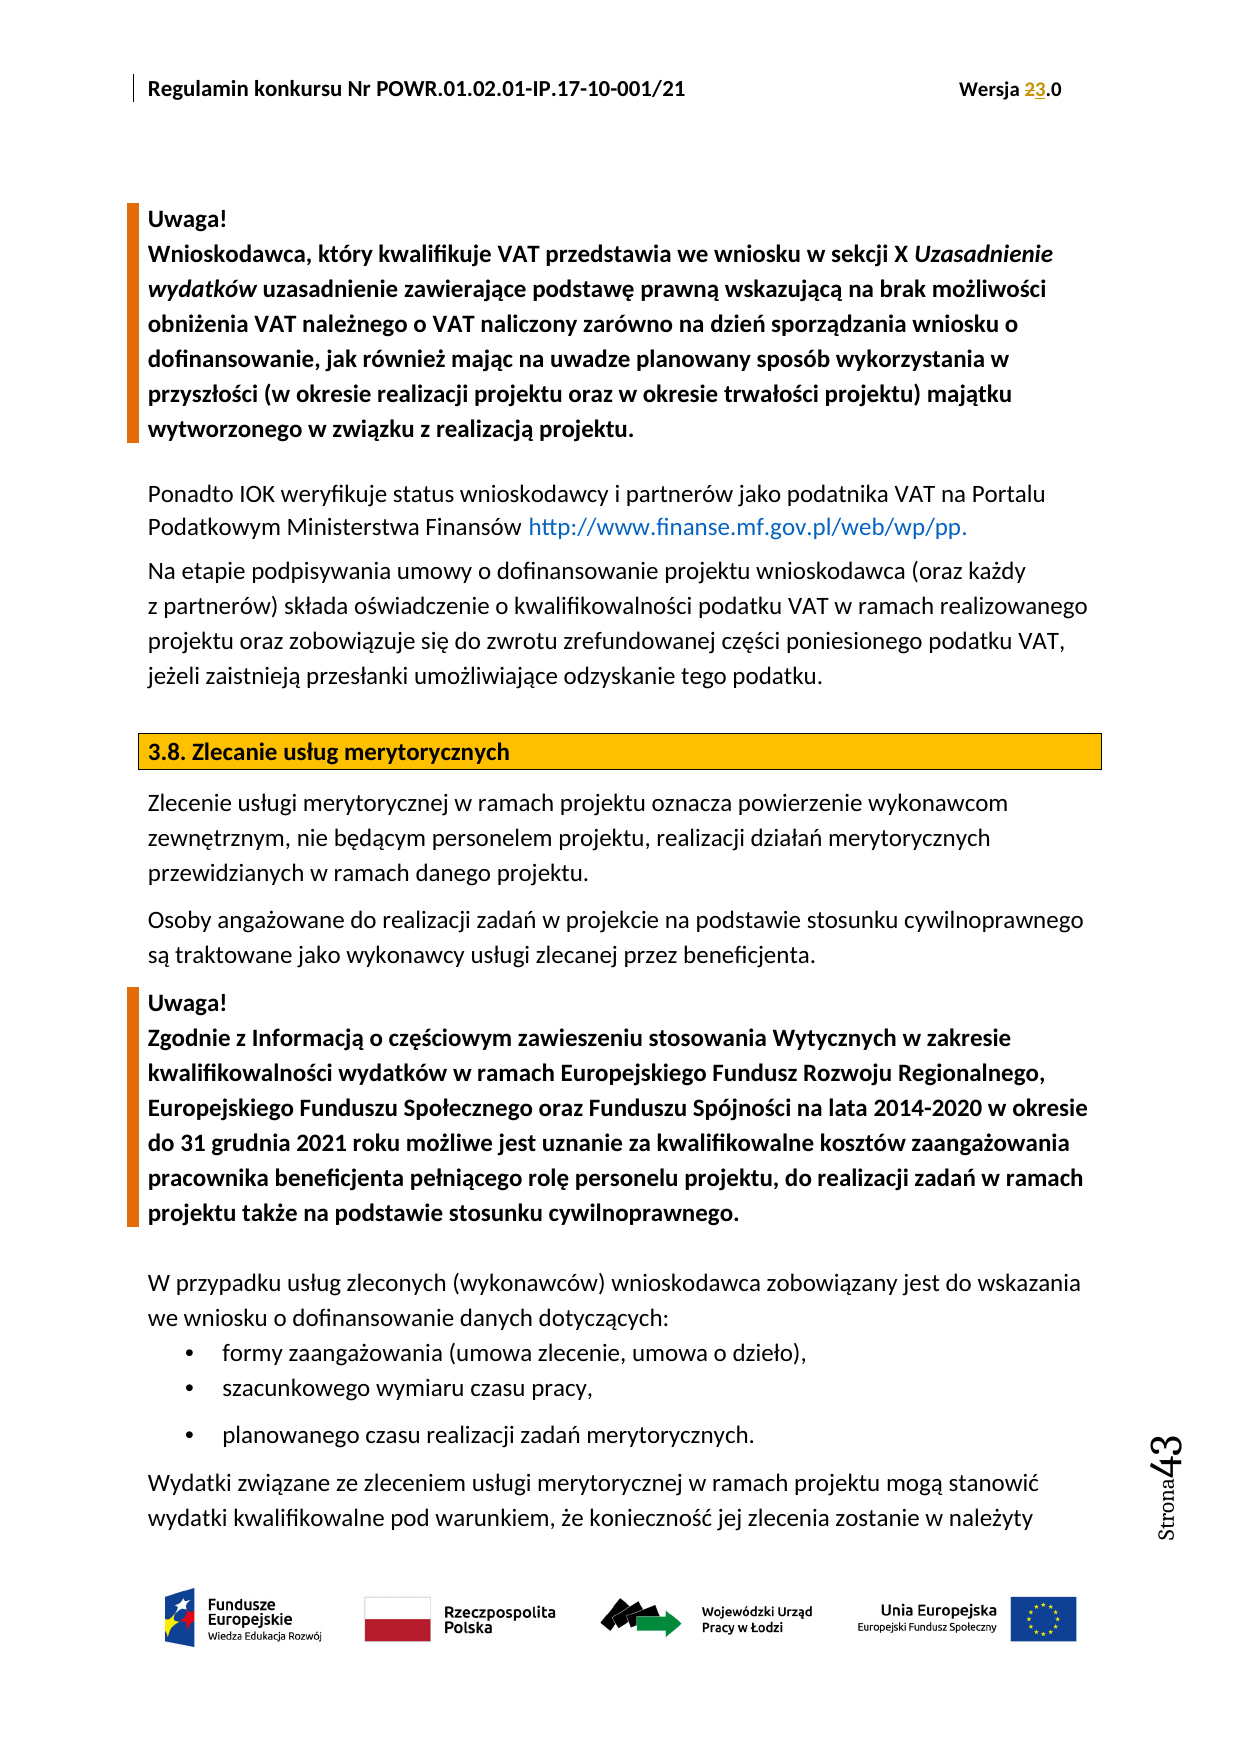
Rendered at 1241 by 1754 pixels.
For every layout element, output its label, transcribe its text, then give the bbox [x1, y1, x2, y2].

text Wnioskodawca, który kwalifikuje VAT przedstawia we wniosku w sekcji X Uzasadnienie wydatków uzasadnienie zawierające podstawę prawną wskazującą na brak możliwości obniżenia VAT należnego o VAT naliczony zarówno na dzień sporządzania wniosku o dofinansowanie, jak również mając na uwadze planowany sposób wykorzystania w przyszłości (w okresie realizacji projektu oraz w okresie trwałości projektu) majątku wytworzonego w związku z realizacją projektu. [139, 238, 1093, 443]
list planowanego czasu realizacji zadań merytorycznych. [185, 1419, 1093, 1450]
text W przypadku usług zleconych (wykonawców) wnioskodawca zobowiązany jest do wskazania we wniosku o dofinansowanie danych dotyczących: [148, 1267, 1093, 1332]
text Ponadto IOK weryfikuje status wnioskodawcy i partnerów jako podatnika VAT na Portalu Podatkowym Ministerstwa Finansów http://www.finanse.mf.gov.pl/web/wp/pp. [148, 478, 1093, 543]
text Zlecenie usługi merytorycznej w ramach projektu oznacza powierzenie wykonawcom zewnętrznym, nie będącym personelem projektu, realizacji działań merytorycznych przewidzianych w ramach danego projektu. [148, 787, 1093, 887]
text Na etapie podpisywania umowy o dofinansowanie projektu wnioskodawca (oraz każdy z partnerów) składa oświadczenie o kwalifikowalności podatku VAT w ramach realizowanego projektu oraz zobowiązuje się do zwrotu zrefundowanej części poniesionego podatku VAT, jeżeli zaistnieją przesłanki umożliwiające odzyskanie tego podatku. [148, 556, 1093, 691]
text Uwaga! [139, 203, 1093, 233]
text Osoby angażowane do realizacji zadań w projekcie na podstawie stosunku cywilnoprawnego są traktowane jako wykonawcy usługi zlecanej przez beneficjenta. [148, 904, 1093, 970]
list Zlecanie usług merytorycznych [139, 734, 1101, 769]
picture [147, 1567, 1093, 1664]
list szacunkowego wymiaru czasu pracy, [185, 1372, 1093, 1402]
list formy zaangażowania (umowa zlecenie, umowa o dzieło), [185, 1337, 1093, 1367]
text Uwaga! [139, 987, 1093, 1017]
text Zgodnie z Informacją o częściowym zawieszeniu stosowania Wytycznych w zakresie kwalifikowalności wydatków w ramach Europejskiego Fundusz Rozwoju Regionalnego, Europejskiego Funduszu Społecznego oraz Funduszu Spójności na lata 2014-2020 w okresie do 31 grudnia 2021 roku możliwe jest uznanie za kwalifikowalne kosztów zaangażowania pracownika beneficjenta pełniącego rolę personelu projektu, do realizacji zadań w ramach projektu także na podstawie stosunku cywilnoprawnego. [139, 1022, 1093, 1227]
